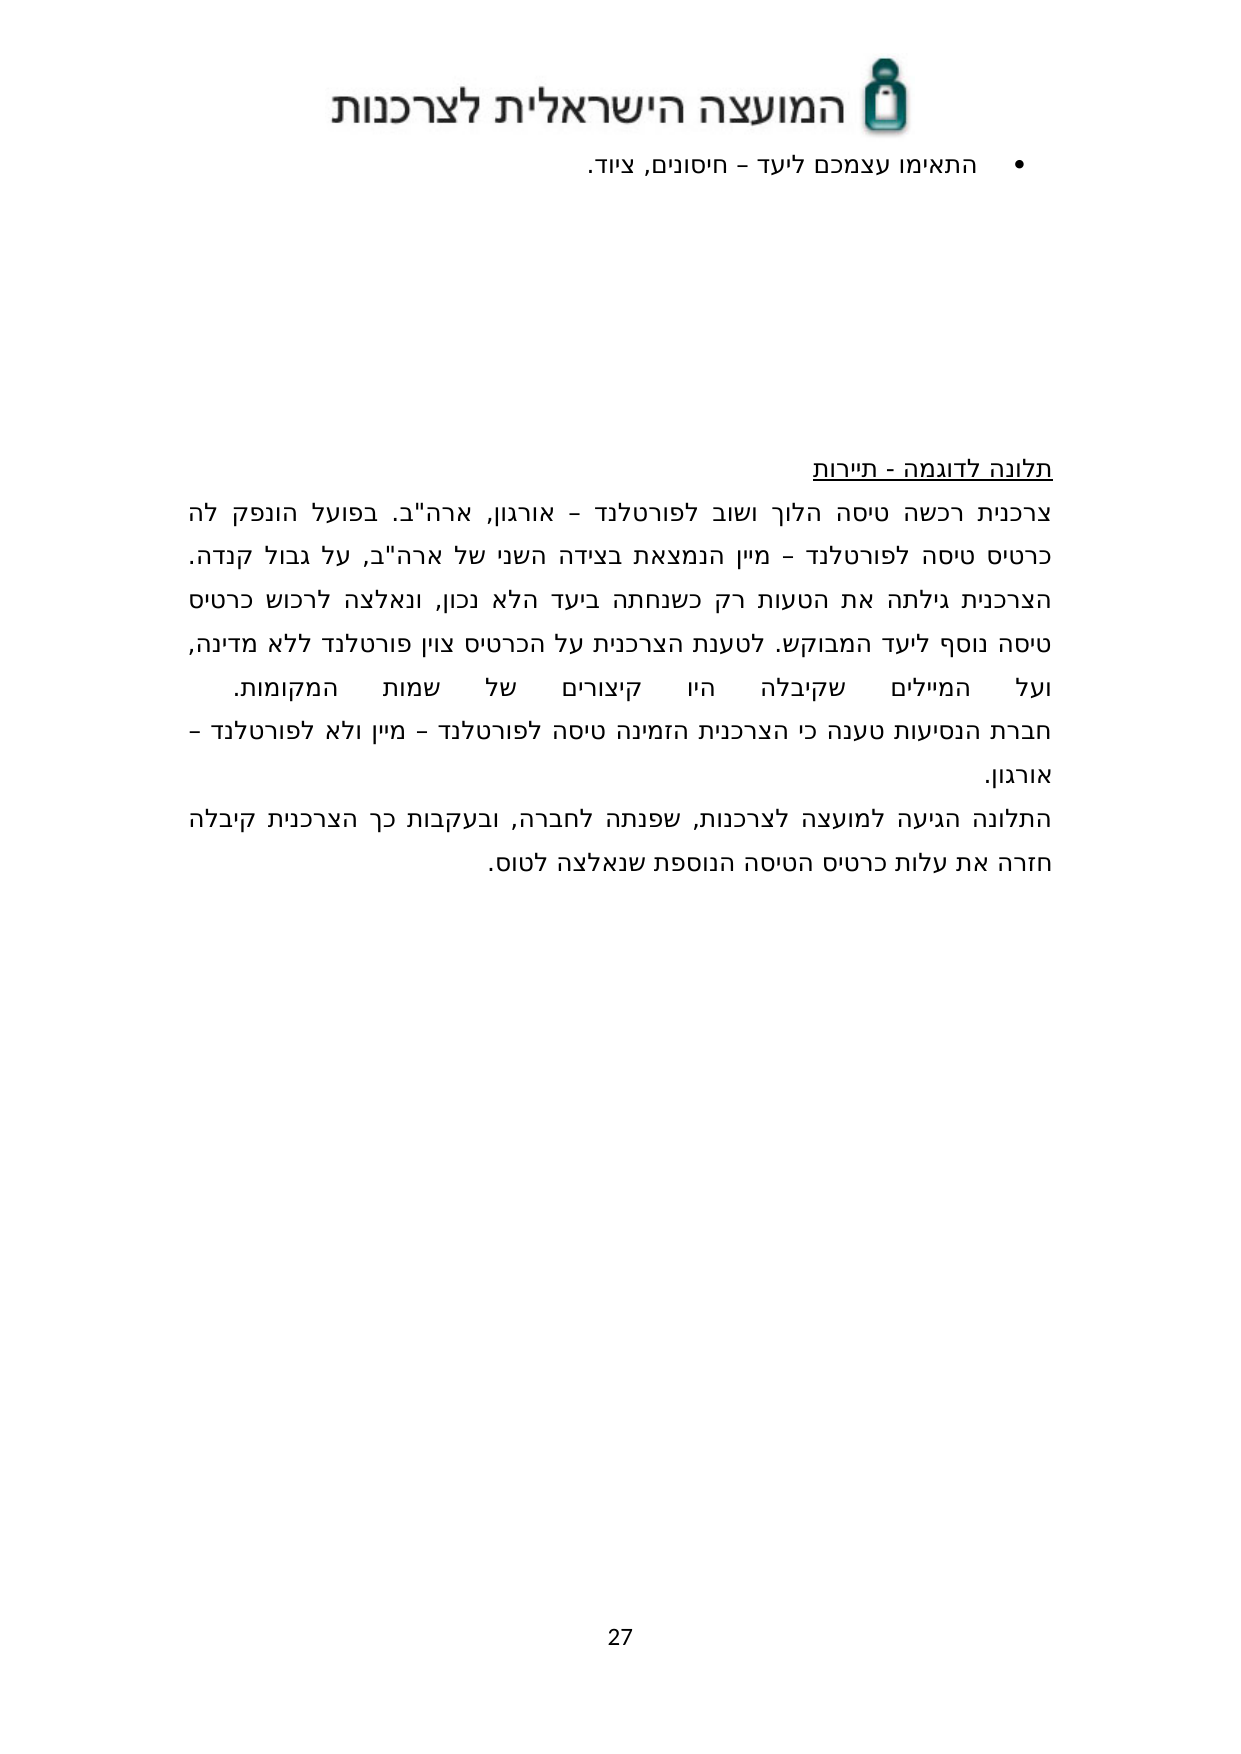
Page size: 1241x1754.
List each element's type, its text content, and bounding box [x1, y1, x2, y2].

text התלונה הגיעה למועצה לצרכנות, שפנתה לחברה, ובעקבות כך הצרכנית קיבלה חזרה את עלות כרטיס הטיסה הנוספת שנאלצה לטוס. [187, 804, 1053, 877]
text צרכנית רכשה טיסה הלוך ושוב לפורטלנד – אורגון, ארה"ב. בפועל הונפק לה כרטיס טיסה לפורטלנד – מיין הנמצאת בצידה השני של ארה"ב, על גבול קנדה. הצרכנית גילתה את הטעות רק כשנחתה ביעד הלא נכון, ונאלצה לרכוש כרטיס טיסה נוסף ליעד המבוקש. לטענת הצרכנית על הכרטיס צוין פורטלנד ללא מדינה, ועל המיילים שקיבלה היו קיצורים של שמות המקומות. חברת הנסיעות טענה כי הצרכנית הזמינה טיסה לפורטלנד – מיין ולא לפורטלנד – אורגון. [187, 498, 1053, 789]
picture [325, 53, 915, 142]
text תלונה לדוגמה - תיירות [187, 454, 1053, 483]
list התאימו עצמכם ליעד – חיסונים, ציוד. [187, 150, 1015, 179]
